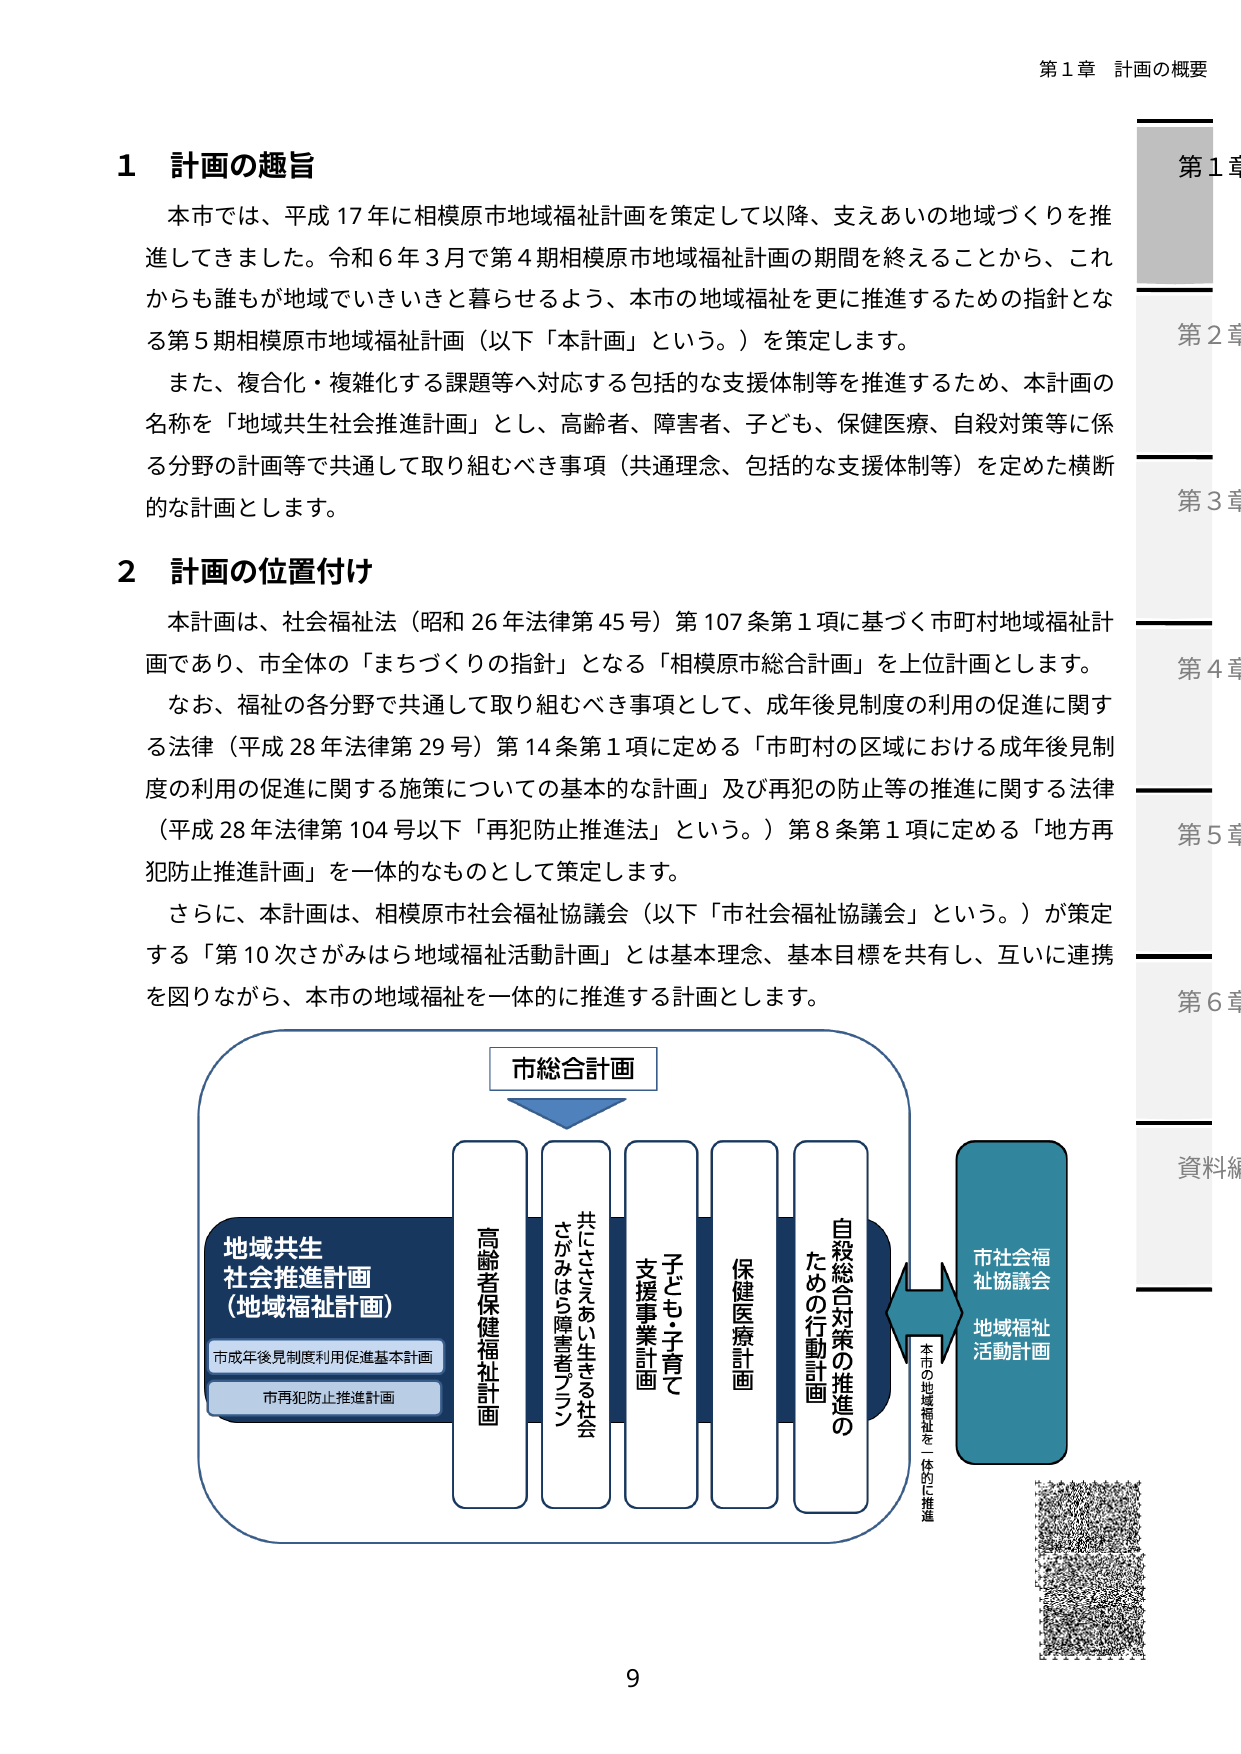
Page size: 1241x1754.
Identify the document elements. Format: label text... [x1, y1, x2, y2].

text 本市では、平成17年に相模原市地域福祉計画を策定して以降、支えあいの地域づくりを推進してきました。令和６年３月で第４期相模原市地域福祉計画の期間を終えることから、これからも誰もが地域でいきいきと暮らせるよう、本市の地域福祉を更に推進するための指針となる第５期相模原市地域福祉計画（以下「本計画」という。）を策定します。 [145, 191, 1116, 358]
text 本計画は、社会福祉法（昭和26年法律第45号）第107条第１項に基づく市町村地域福祉計画であり、市全体の「まちづくりの指針」となる「相模原市総合計画」を上位計画とします。 [145, 597, 1116, 681]
subtitle １ 計画の趣旨 [112, 118, 1128, 191]
text さらに、本計画は、相模原市社会福祉協議会（以下「市社会福祉協議会」という。）が策定する「第10次さがみはら地域福祉活動計画」とは基本理念、基本目標を共有し、互いに連携を図りながら、本市の地域福祉を一体的に推進する計画とします。 [145, 889, 1116, 1014]
picture [197, 1029, 1146, 1660]
text また、複合化・複雑化する課題等へ対応する包括的な支援体制等を推進するため、本計画の名称を「地域共生社会推進計画」とし、高齢者、障害者、子ども、保健医療、自殺対策等に係る分野の計画等で共通して取り組むべき事項（共通理念、包括的な支援体制等）を定めた横断的な計画とします。 [145, 358, 1116, 524]
text なお、福祉の各分野で共通して取り組むべき事項として、成年後見制度の利用の促進に関する法律（平成28年法律第29号）第14条第１項に定める「市町村の区域における成年後見制度の利用の促進に関する施策についての基本的な計画」及び再犯の防止等の推進に関する法律（平成28年法律第104号以下「再犯防止推進法」という。）第８条第１項に定める「地方再犯防止推進計画」を一体的なものとして策定します。 [145, 681, 1116, 889]
subtitle ２ 計画の位置付け [112, 524, 1128, 597]
